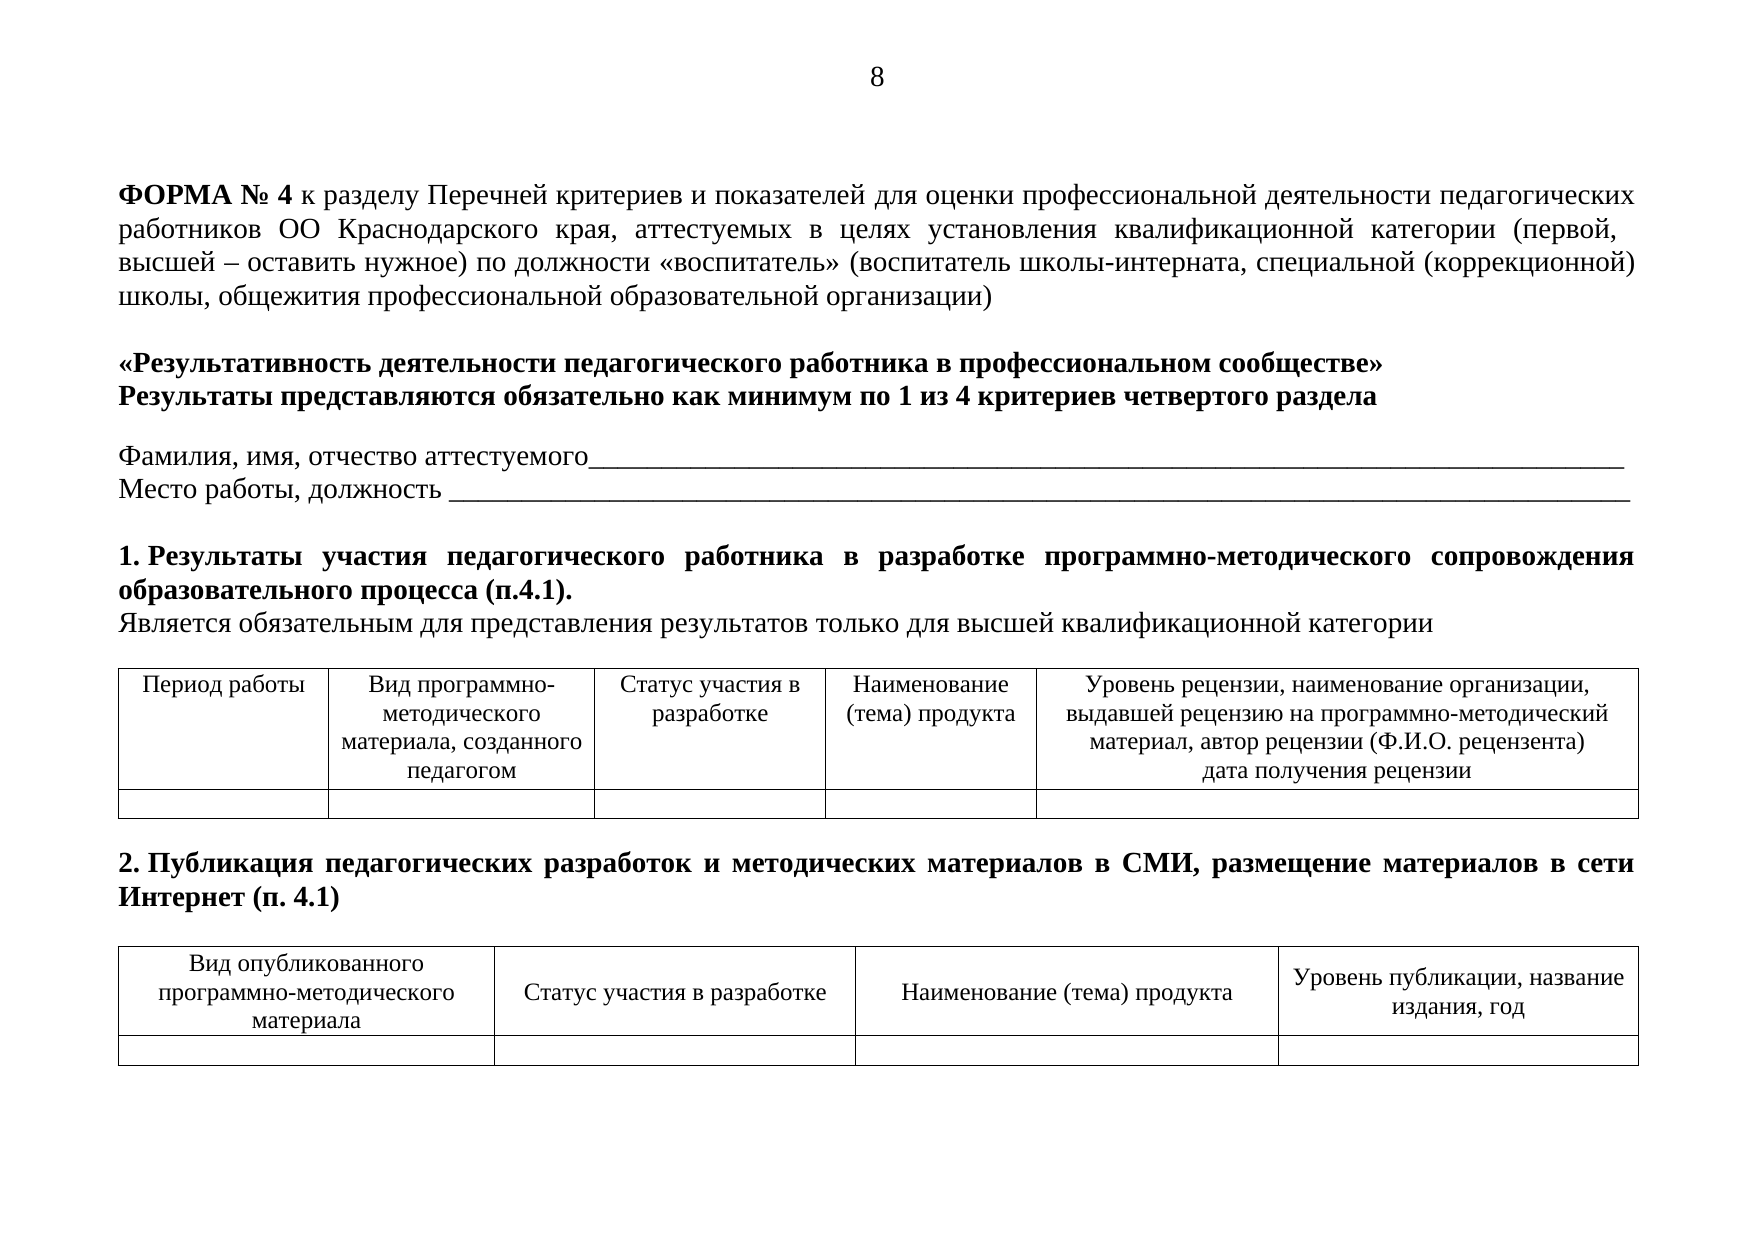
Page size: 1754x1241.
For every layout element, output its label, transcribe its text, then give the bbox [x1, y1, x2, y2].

text Место работы, должность _________________________________________________________________________________ [118, 471, 1636, 505]
table_header Уровень рецензии, наименование организации, выдавшей рецензию на программно-методический материал, автор рецензии (Ф.И.О. рецензента) дата получения рецензии [1037, 669, 1638, 788]
text «Результативность деятельности педагогического работника в профессиональном сообществе» [118, 345, 1636, 378]
list Публикация педагогических разработок и методических материалов в СМИ, размещение материалов в сети Интернет (п. 4.1) [118, 846, 1636, 913]
table_cell [119, 1036, 494, 1065]
table_header Уровень публикации, название издания, год [1279, 947, 1638, 1035]
table_cell [856, 1036, 1278, 1065]
table_cell [826, 790, 1036, 818]
text Является обязательным для представления результатов только для высшей квалификационной категории [118, 606, 1636, 639]
table_cell [595, 790, 825, 818]
table_header Вид опубликованного программно-методического материала [119, 947, 494, 1035]
table_cell [1279, 1036, 1638, 1065]
text Результаты представляются обязательно как минимум по 1 из 4 критериев четвертого раздела [118, 378, 1631, 412]
table_header Период работы [119, 669, 328, 788]
table_header Наименование (тема) продукта [826, 669, 1036, 788]
table_header Статус участия в разработке [495, 947, 855, 1035]
table_header Вид программно-методического материала, созданного педагогом [329, 669, 594, 788]
table_cell [495, 1036, 855, 1065]
list Результаты участия педагогического работника в разработке программно-методического сопровождения образовательного процесса (п.4.1). [118, 538, 1636, 606]
table_header Наименование (тема) продукта [856, 947, 1278, 1035]
table_cell [329, 790, 594, 818]
text Фамилия, имя, отчество аттестуемого_______________________________________________________________________ [118, 438, 1636, 471]
table_cell [1037, 790, 1638, 818]
text ФОРМА № 4 к разделу Перечней критериев и показателей для оценки профессиональной деятельности педагогических работников ОО Краснодарского края, аттестуемых в целях установления квалификационной категории (первой, высшей – оставить нужное) по должности «воспитатель» (воспитатель школы-интерната, специальной (коррекционной) школы, общежития профессиональной образовательной организации) [118, 177, 1636, 311]
table_header Статус участия в разработке [595, 669, 825, 788]
table_cell [119, 790, 328, 818]
